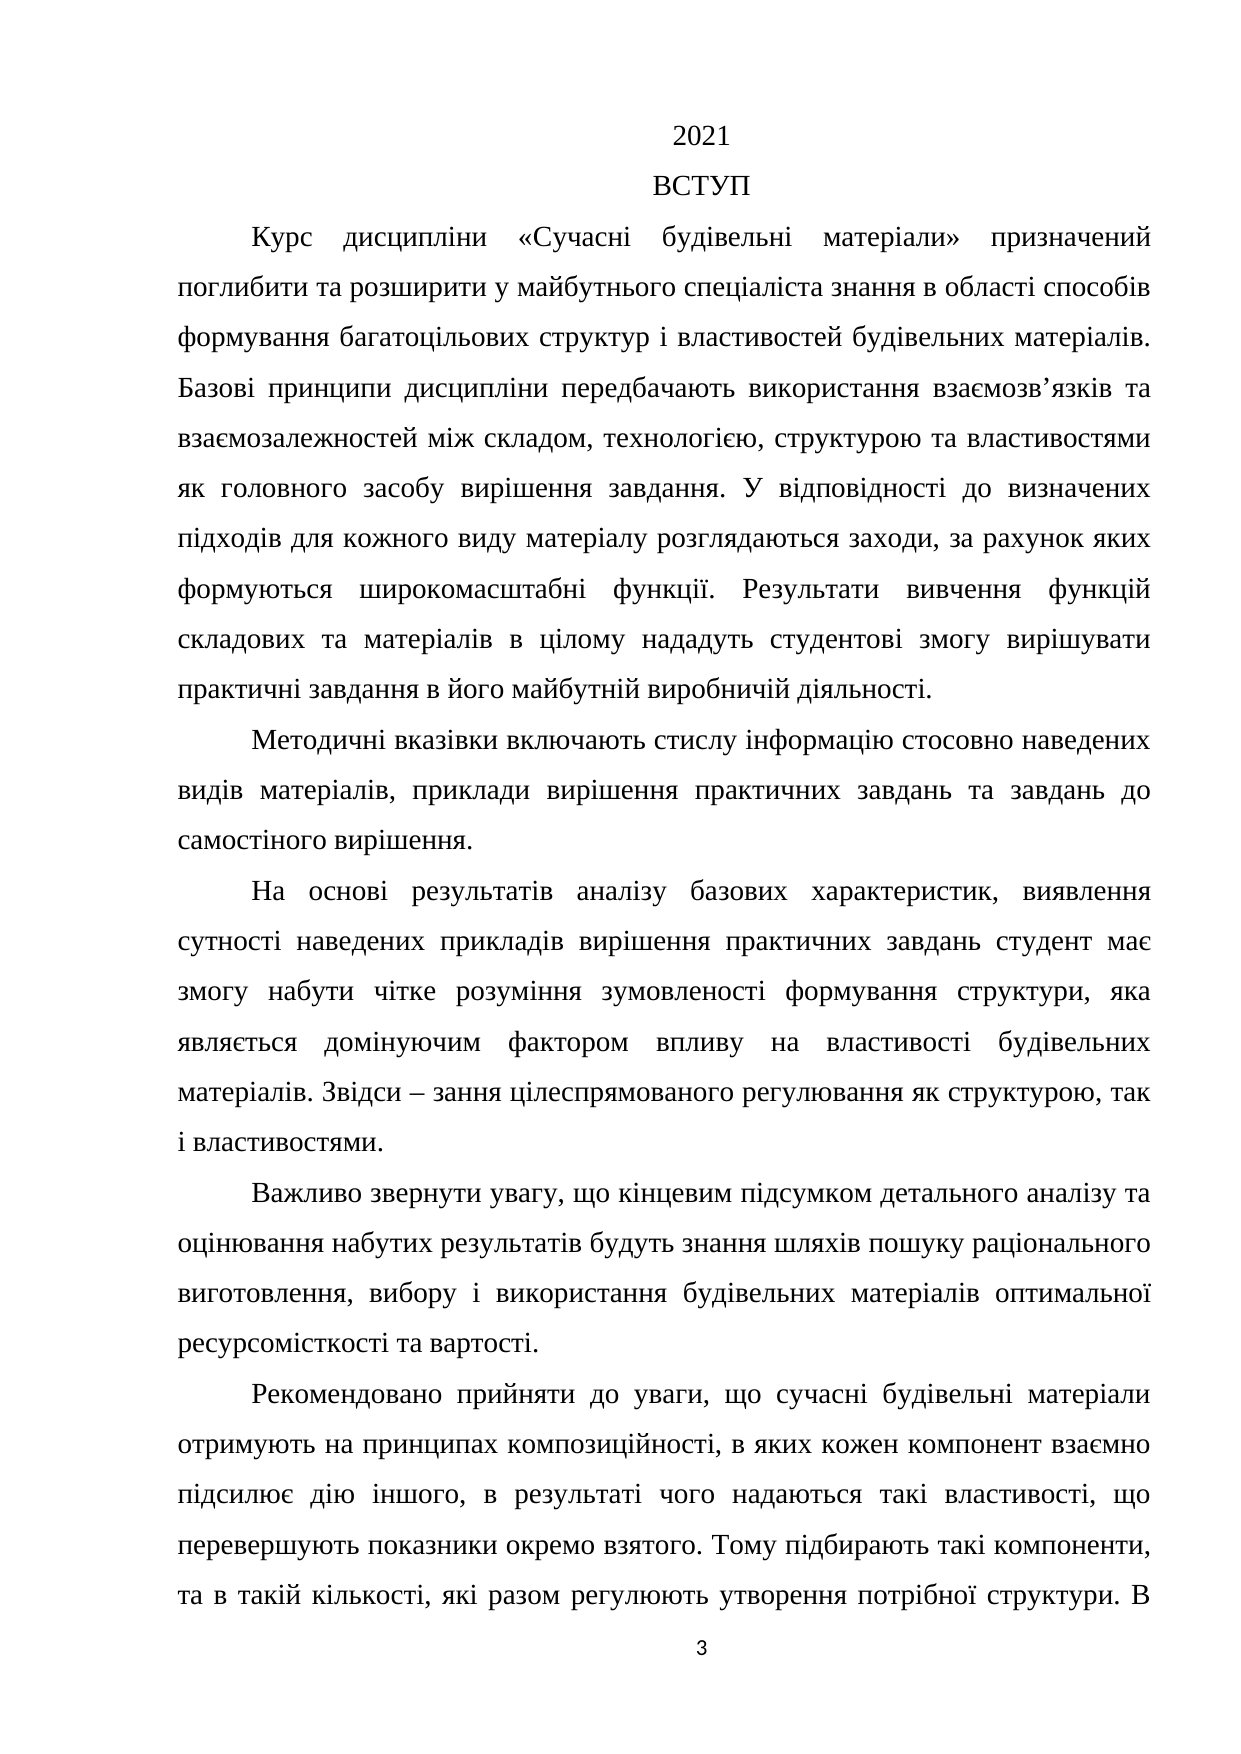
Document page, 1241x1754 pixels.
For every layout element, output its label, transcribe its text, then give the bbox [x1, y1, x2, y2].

text Методичні вказівки включають стислу інформацію стосовно наведених видів матеріалів, приклади вирішення практичних завдань та завдань до самостіного вирішення. [177, 722, 1152, 856]
text 2021 [177, 118, 1152, 152]
text Курс дисципліни «Cучасні будівельні матеріали» призначений поглибити та розширити у майбутнього спеціаліста знання в області способів формування багатоцільових структур і властивостей будівельних матеріалів. Базові принципи дисципліни передбачають використання взаємозв’язків та взаємозалежностей між складом, технологією, структурою та властивостями як головного засобу вирішення завдання. У відповідності до визначених підходів для кожного виду матеріалу розглядаються заходи, за рахунок яких формуються широкомасштабні функції. Результати вивчення функцій складових та матеріалів в цілому нададуть студентові змогу вирішувати практичні завдання в його майбутній виробничій діяльності. [177, 219, 1152, 705]
text На основі результатів аналізу базових характеристик, виявлення сутності наведених прикладів вирішення практичних завдань студент має змогу набути чітке розуміння зумовленості формування структури, яка являється домінуючим фактором впливу на властивості будівельних матеріалів. Звідси – зання цілеспрямованого регулювання як структурою, так і властивостями. [177, 873, 1152, 1158]
text Важливо звернути увагу, що кінцевим підсумком детального аналізу та оцінювання набутих результатів будуть знання шляхів пошуку раціонального виготовлення, вибору і використання будівельних матеріалів оптимальної ресурсомісткості та вартості. [177, 1175, 1152, 1359]
text ВСТУП [177, 168, 1152, 202]
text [177, 1376, 1152, 1611]
